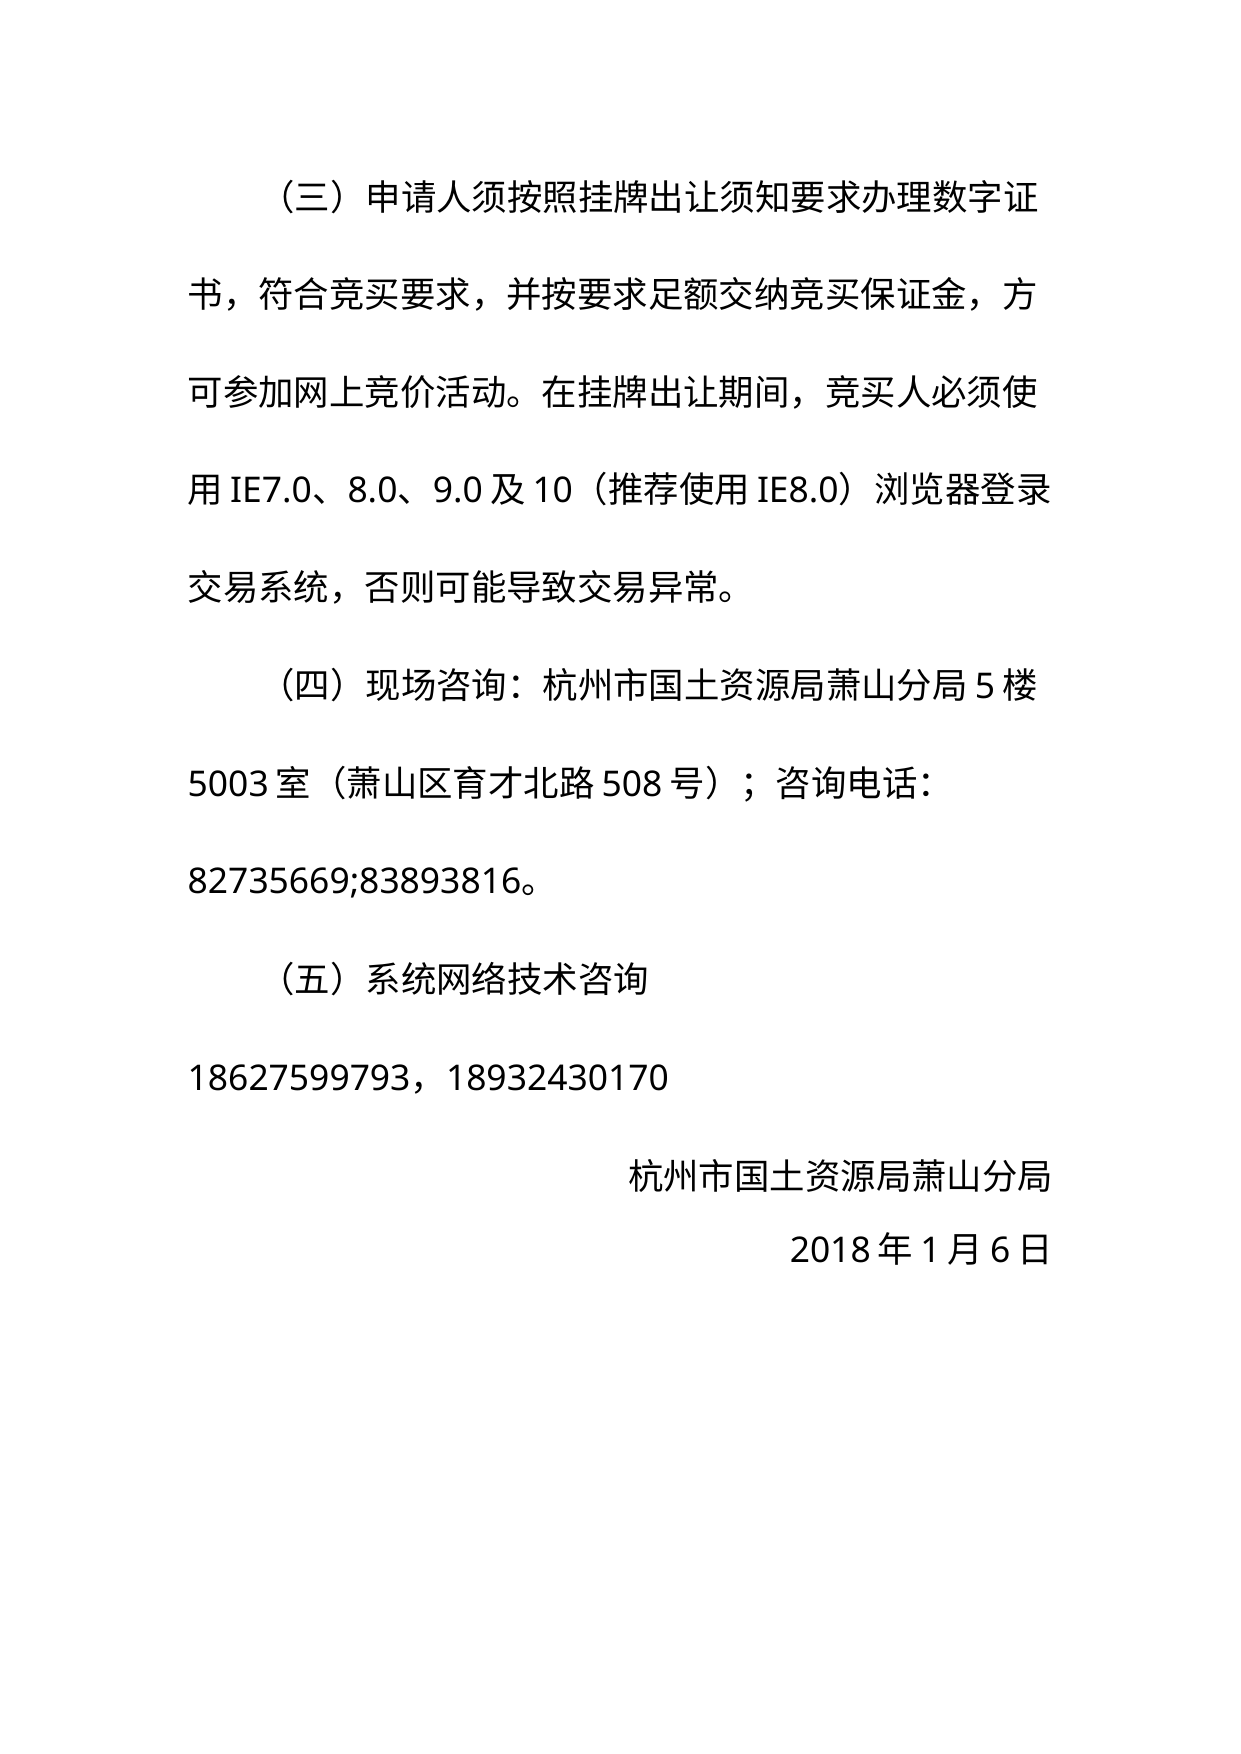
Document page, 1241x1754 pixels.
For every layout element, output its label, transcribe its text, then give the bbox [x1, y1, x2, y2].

text （五）系统网络技术咨询18627599793，18932430170 [187, 945, 1053, 1107]
text （三）申请人须按照挂牌出让须知要求办理数字证书，符合竞买要求，并按要求足额交纳竞买保证金，方可参加网上竞价活动。在挂牌出让期间，竞买人必须使用IE7.0、8.0、9.0及10（推荐使用IE8.0）浏览器登录交易系统，否则可能导致交易异常。 [187, 162, 1053, 617]
text 2018年1月6日 [187, 1215, 1053, 1280]
text （四）现场咨询：杭州市国土资源局萧山分局5楼5003室（萧山区育才北路508号）；咨询电话：82735669;83893816。 [187, 651, 1053, 911]
text 杭州市国土资源局萧山分局 [187, 1141, 1053, 1206]
